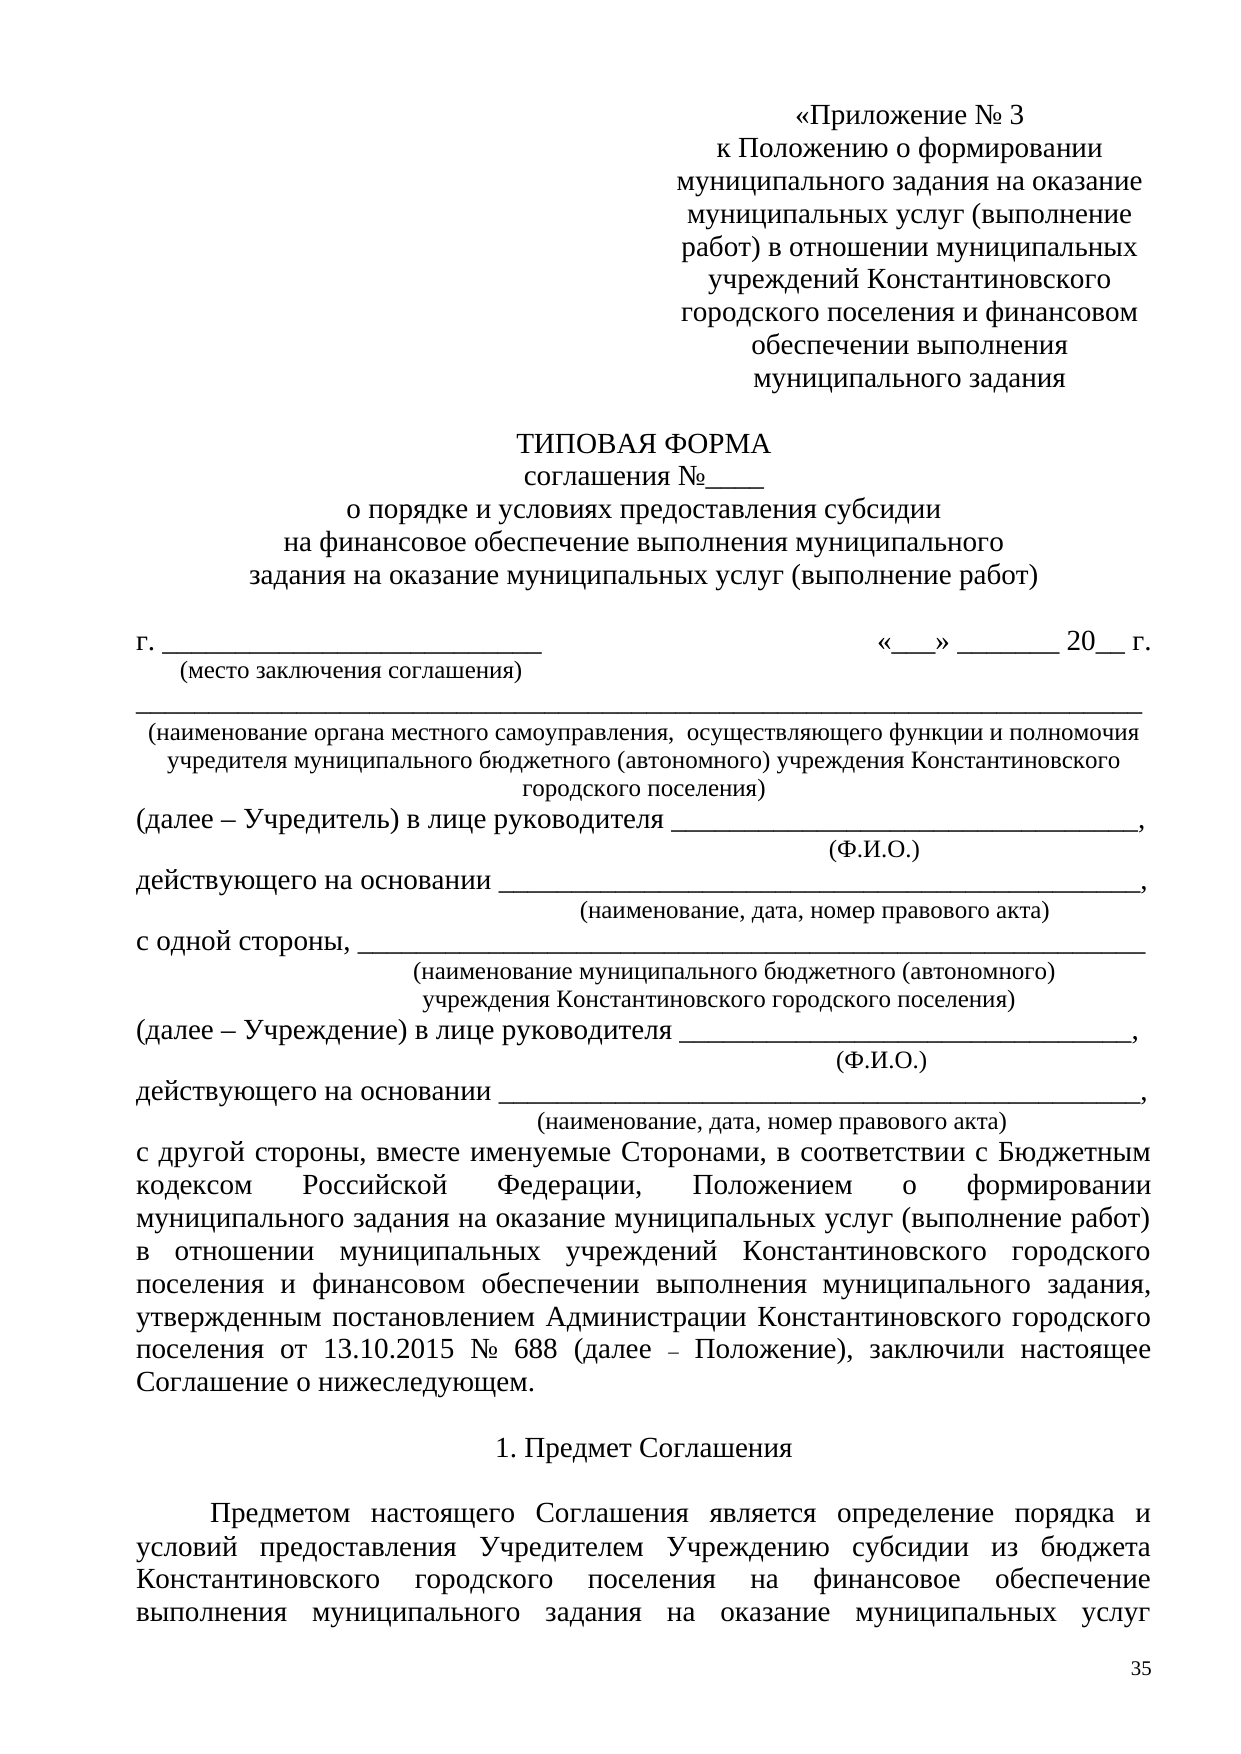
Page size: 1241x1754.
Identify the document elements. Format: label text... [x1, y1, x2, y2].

text на финансовое обеспечение выполнения муниципального [136, 525, 1152, 558]
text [136, 1496, 1152, 1628]
text учреждения Константиновского городского поселения) [136, 985, 1152, 1013]
text (далее – Учреждение) в лице руководителя _______________________________, [136, 1013, 1152, 1046]
text действующего на основании ____________________________________________, [136, 1074, 1152, 1107]
text (Ф.И.О.) [136, 835, 1152, 863]
text (далее – Учредитель) в лице руководителя ________________________________, [136, 802, 1152, 835]
text ТИПОВАЯ ФОРМА [136, 427, 1152, 459]
text с одной стороны, ______________________________________________________ [136, 924, 1152, 957]
text г. __________________________ «___» _______ 20__ г. [136, 624, 1152, 656]
text «Приложение № 3 [667, 98, 1152, 131]
text (Ф.И.О.) [136, 1046, 1152, 1074]
text (наименование, дата, номер правового акта) [136, 1107, 1152, 1135]
text соглашения №____ [136, 459, 1152, 492]
text действующего на основании ____________________________________________, [136, 863, 1152, 896]
text (наименование, дата, номер правового акта) [136, 896, 1152, 924]
text о порядке и условиях предоставления субсидии [136, 492, 1152, 525]
text задания на оказание муниципальных услуг (выполнение работ) [136, 558, 1152, 591]
text к Положению о формировании муниципального задания на оказание муниципальных услуг (выполнение работ) в отношении муниципальных учреждений Константиновского городского поселения и финансовом обеспечении выполнения муниципального задания [667, 131, 1152, 394]
text с другой стороны, вместе именуемые Сторонами, в соответствии с Бюджетным кодексом Российской Федерации, Положением о формировании муниципального задания на оказание муниципальных услуг (выполнение работ) в отношении муниципальных учреждений Константиновского городского поселения и финансовом обеспечении выполнения муниципального задания, утвержденным постановлением Администрации Константиновского городского поселения от 13.10.2015 № 688 (далее – Положение), заключили настоящее Соглашение о нижеследующем. [136, 1135, 1152, 1398]
text 1. Предмет Соглашения [136, 1431, 1152, 1464]
text _____________________________________________________________________ [136, 684, 1152, 717]
text (наименование органа местного самоуправления, осуществляющего функции и полномочия учредителя муниципального бюджетного (автономного) учреждения Константиновского городского поселения) [136, 717, 1152, 802]
text (наименование муниципального бюджетного (автономного) [136, 957, 1152, 985]
text (место заключения соглашения) [136, 656, 1152, 684]
